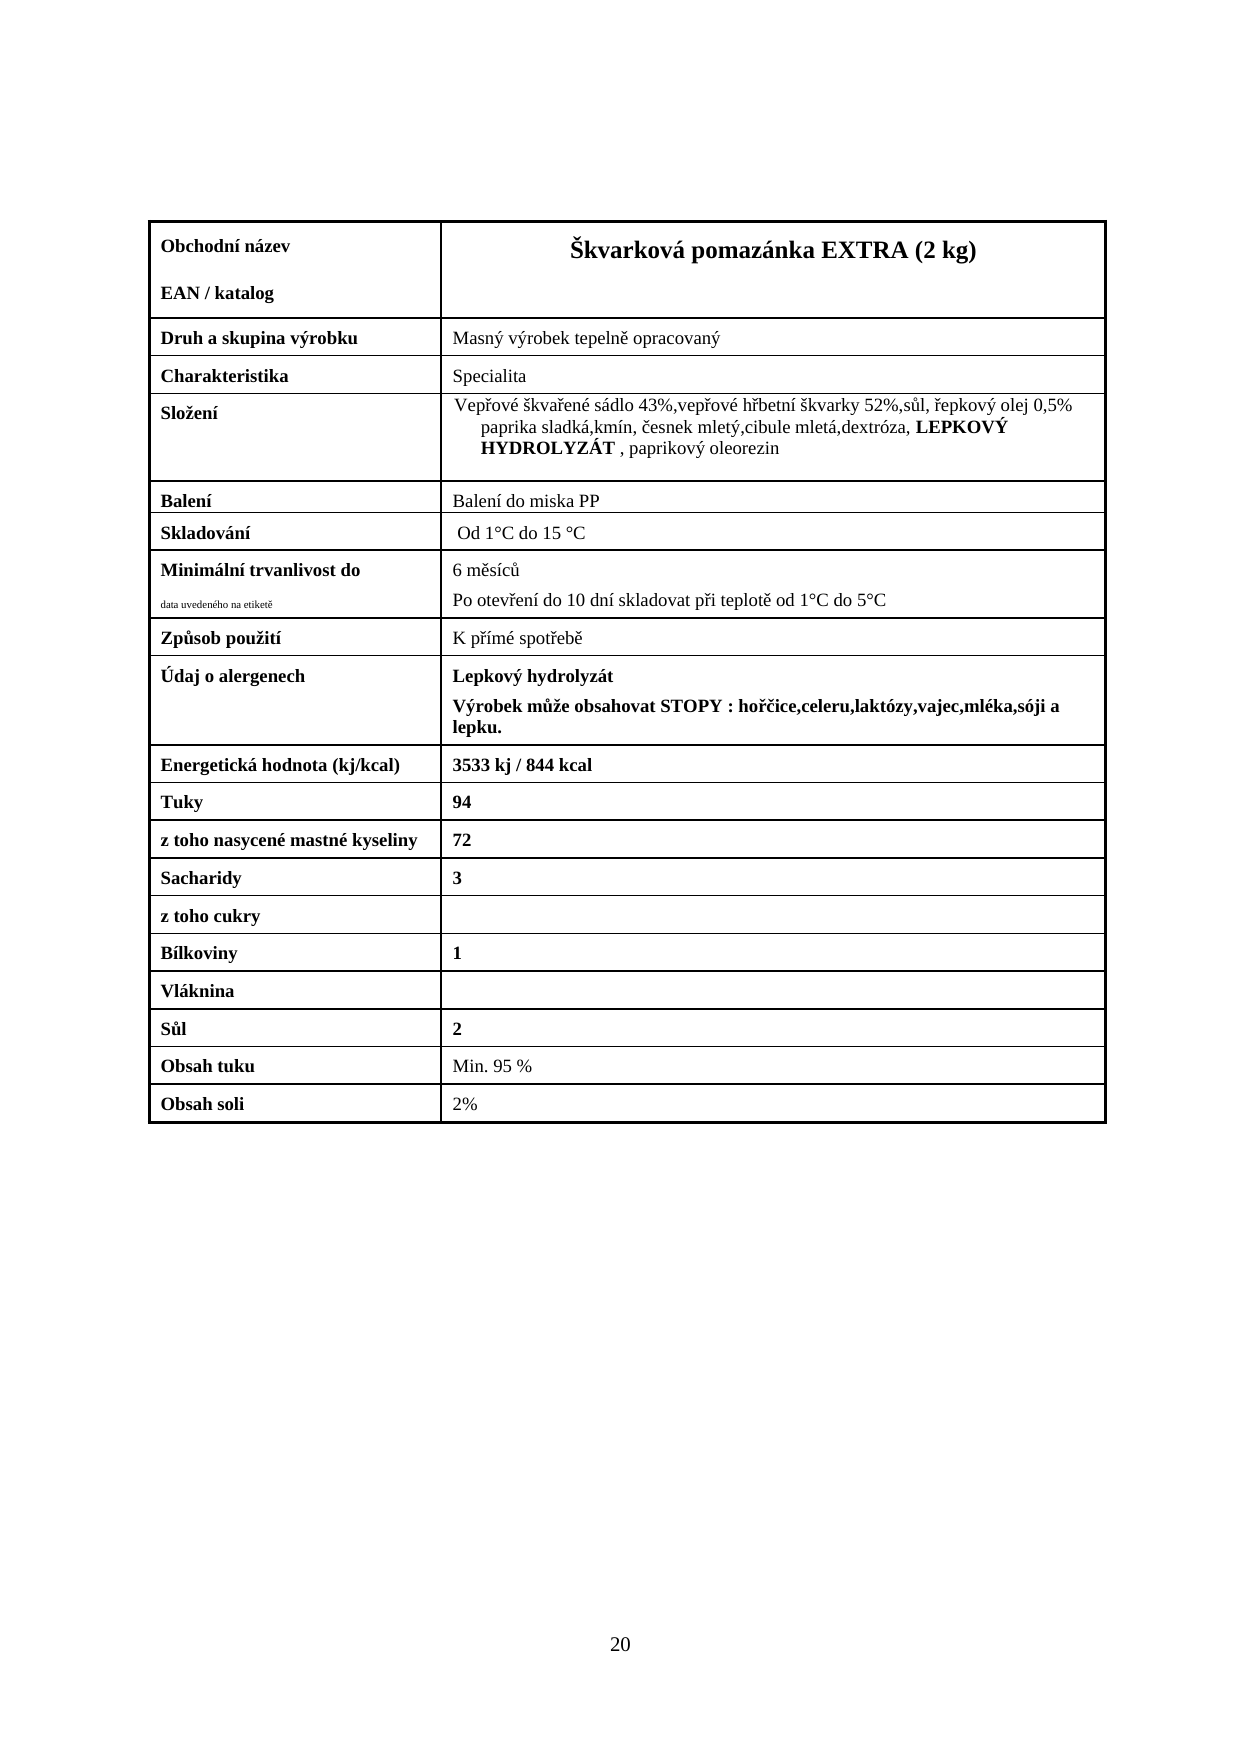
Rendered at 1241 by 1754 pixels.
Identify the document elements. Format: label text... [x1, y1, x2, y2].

table_cell Balení [151, 482, 440, 512]
table_cell 6 měsíců Po otevření do 10 dní skladovat při teplotě od 1°C do 5°C [442, 551, 1104, 617]
table_cell Skladování [151, 513, 440, 549]
table_cell z toho nasycené mastné kyseliny [151, 821, 440, 857]
table_cell 3533 kj / 844 kcal [442, 746, 1104, 782]
table_header Škvarková pomazánka EXTRA (2 kg) [442, 223, 1104, 317]
table_cell 94 [442, 783, 1104, 819]
table_cell Balení do miska PP [442, 482, 1104, 512]
table_cell 3 [442, 859, 1104, 895]
table_cell [442, 896, 1104, 932]
table_cell Sacharidy [151, 859, 440, 895]
table_cell Druh a skupina výrobku [151, 319, 440, 355]
table_cell Lepkový hydrolyzát Výrobek může obsahovat STOPY : hořčice,celeru,laktózy,vajec,mléka,sóji a lepku. [442, 656, 1104, 744]
table_cell Od 1°C do 15 °C [442, 513, 1104, 549]
table_cell 1 [442, 934, 1104, 970]
table_cell Způsob použití [151, 619, 440, 655]
table_cell z toho cukry [151, 896, 440, 932]
table_cell Složení [151, 394, 440, 480]
table_cell Specialita [442, 356, 1104, 392]
table_cell Obsah tuku [151, 1047, 440, 1083]
table_cell 2% [442, 1085, 1104, 1121]
table_cell Obsah soli [151, 1085, 440, 1121]
table_cell Údaj o alergenech [151, 656, 440, 744]
table_cell [442, 972, 1104, 1008]
table_cell K přímé spotřebě [442, 619, 1104, 655]
table_cell Bílkoviny [151, 934, 440, 970]
table_cell Minimální trvanlivost do data uvedeného na etiketě [151, 551, 440, 617]
table_header Obchodní název EAN / katalog [151, 223, 440, 317]
table_cell Min. 95 % [442, 1047, 1104, 1083]
table_cell Charakteristika [151, 356, 440, 392]
table_cell 72 [442, 821, 1104, 857]
table_cell Vepřové škvařené sádlo 43%,vepřové hřbetní škvarky 52%,sůl, řepkový olej 0,5% paprika sladká,kmín, česnek mletý,cibule mletá,dextróza, LEPKOVÝ HYDROLYZÁT , paprikový oleorezin [442, 394, 1104, 480]
table_cell Tuky [151, 783, 440, 819]
table_cell 2 [442, 1010, 1104, 1046]
table_cell Sůl [151, 1010, 440, 1046]
table_cell Vláknina [151, 972, 440, 1008]
table_cell Energetická hodnota (kj/kcal) [151, 746, 440, 782]
table_cell Masný výrobek tepelně opracovaný [442, 319, 1104, 355]
